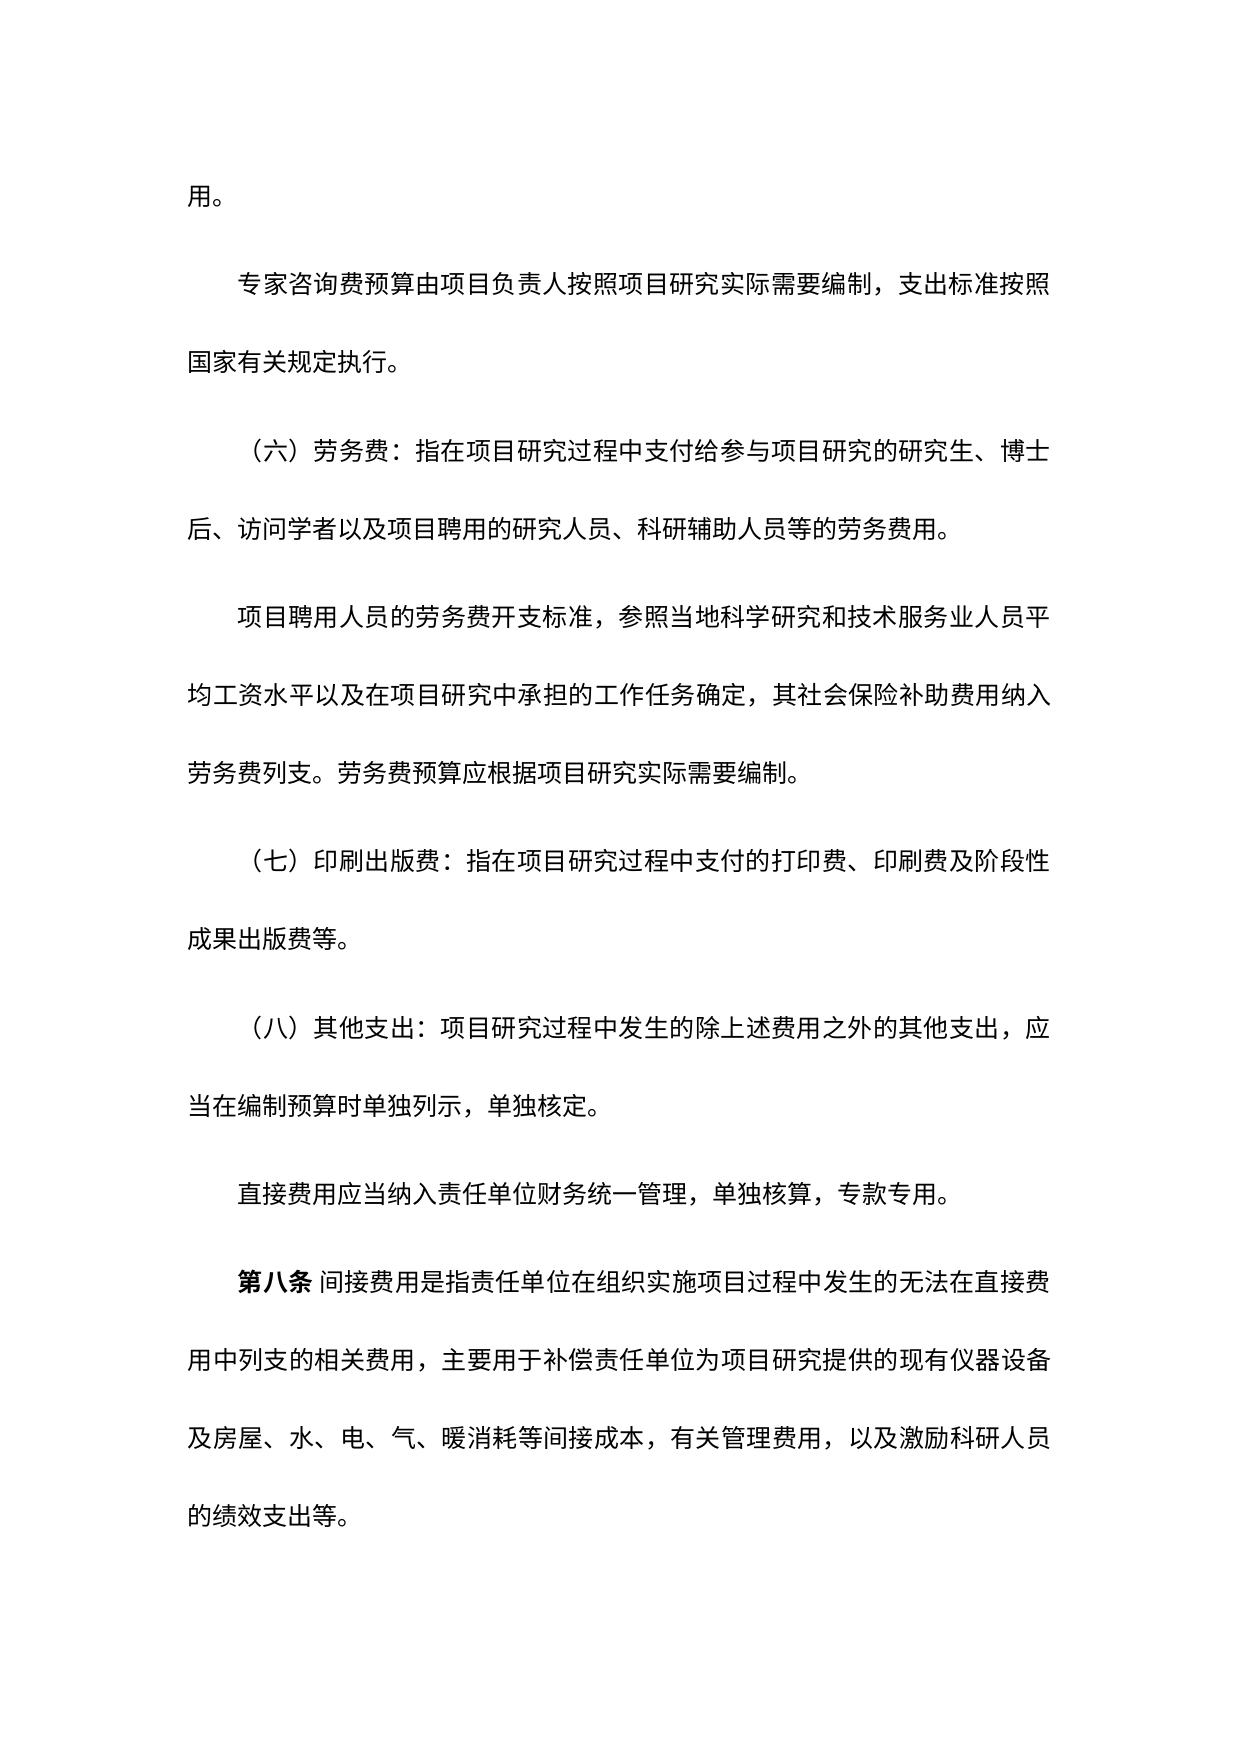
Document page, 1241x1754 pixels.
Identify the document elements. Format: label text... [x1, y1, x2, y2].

text （七）印刷出版费：指在项目研究过程中支付的打印费、印刷费及阶段性成果出版费等。 [187, 827, 1053, 970]
text 专家咨询费预算由项目负责人按照项目研究实际需要编制，支出标准按照国家有关规定执行。 [187, 250, 1053, 393]
text 直接费用应当纳入责任单位财务统一管理，单独核算，专款专用。 [187, 1160, 1053, 1225]
text 第八条 间接费用是指责任单位在组织实施项目过程中发生的无法在直接费用中列支的相关费用，主要用于补偿责任单位为项目研究提供的现有仪器设备及房屋、水、电、气、暖消耗等间接成本，有关管理费用，以及激励科研人员的绩效支出等。 [187, 1248, 1053, 1547]
text （六）劳务费：指在项目研究过程中支付给参与项目研究的研究生、博士后、访问学者以及项目聘用的研究人员、科研辅助人员等的劳务费用。 [187, 417, 1053, 560]
text （八）其他支出：项目研究过程中发生的除上述费用之外的其他支出，应当在编制预算时单独列示，单独核定。 [187, 994, 1053, 1137]
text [187, 162, 1053, 227]
text 项目聘用人员的劳务费开支标准，参照当地科学研究和技术服务业人员平均工资水平以及在项目研究中承担的工作任务确定，其社会保险补助费用纳入劳务费列支。劳务费预算应根据项目研究实际需要编制。 [187, 583, 1053, 804]
